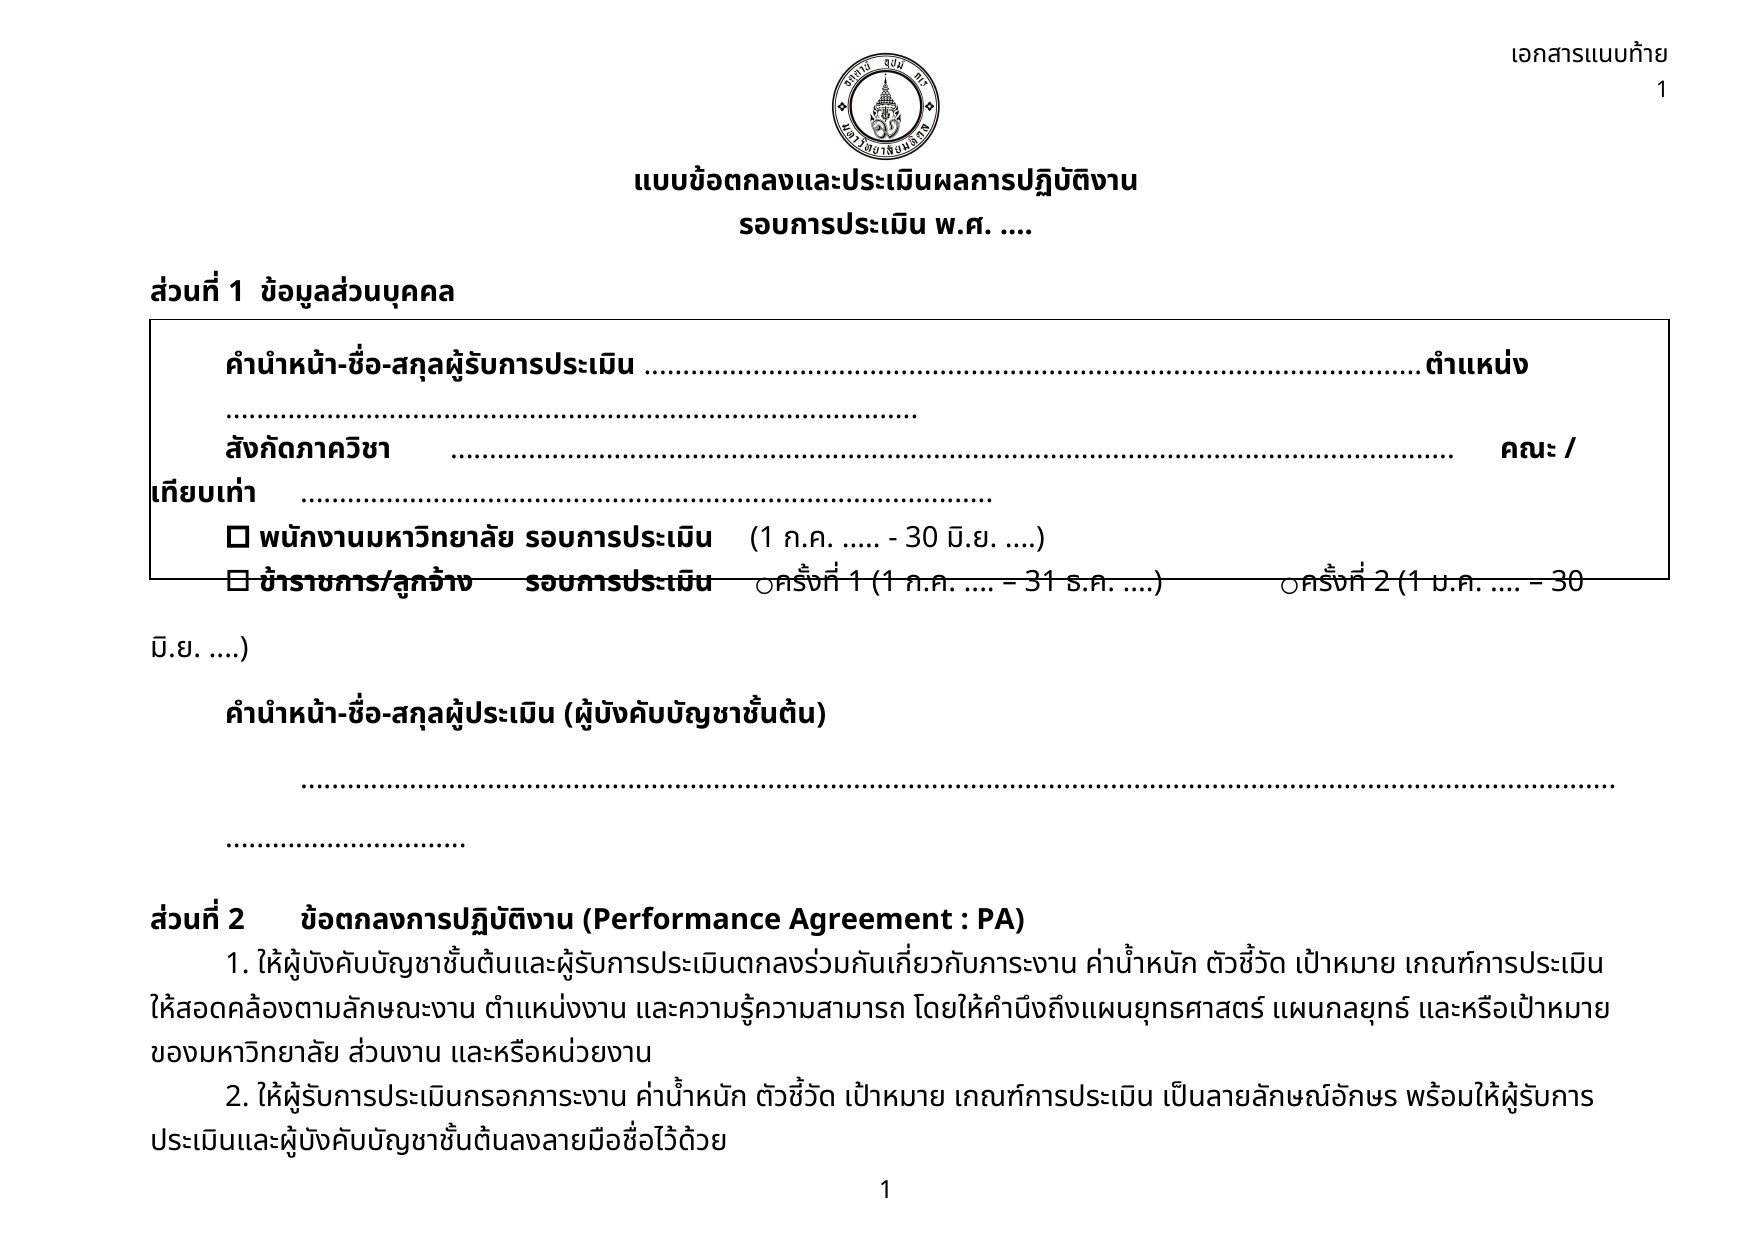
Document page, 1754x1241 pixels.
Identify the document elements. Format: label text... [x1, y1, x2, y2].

text ข้าราชการ/ลูกจ้าง รอบการประเมิน ⃝ ครั้งที่ 1 (1 ก.ค. .... – 31 ธ.ค. ....) ⃝ ครั้งที่ 2 (1 ม.ค. .... – 30 มิ.ย. ....) [150, 560, 1622, 671]
text ส่วนที่ 1 ข้อมูลส่วนบุคคล [150, 270, 1622, 315]
text ส่วนที่ 2 ข้อตกลงการปฏิบัติงาน (Performance Agreement : PA) [150, 898, 1622, 943]
text พนักงานมหาวิทยาลัย รอบการประเมิน (1 ก.ค. ..... - 30 มิ.ย. ....) [150, 516, 1622, 560]
text สังกัดภาควิชา ................................................................................................................................. คณะ / เทียบเท่า ......................................................................................... [150, 427, 1622, 516]
text แบบข้อตกลงและประเมินผลการปฏิบัติงาน รอบการประเมิน พ.ศ. .... [150, 159, 1622, 248]
text คำนำหน้า-ชื่อ-สกุลผู้รับการประเมิน .................................................................................................... ตำแหน่ง ......................................................................................... [150, 343, 1622, 427]
text 1. ให้ผู้บังคับบัญชาชั้นต้นและผู้รับการประเมินตกลงร่วมกันเกี่ยวกับภาระงาน ค่าน้ำหนัก ตัวชี้วัด เป้าหมาย เกณฑ์การประเมิน ให้สอดคล้องตามลักษณะงาน ตำแหน่งงาน และความรู้ความสามารถ โดยให้คำนึงถึงแผนยุทธศาสตร์ แผนกลยุทธ์ และหรือเป้าหมายของมหาวิทยาลัย ส่วนงาน และหรือหน่วยงาน [150, 943, 1622, 1075]
text คำนำหน้า-ชื่อ-สกุลผู้ประเมิน (ผู้บังคับบัญชาชั้นต้น) ........................................................................................................................................................................................................ [225, 693, 1622, 856]
text 2. ให้ผู้รับการประเมินกรอกภาระงาน ค่าน้ำหนัก ตัวชี้วัด เป้าหมาย เกณฑ์การประเมิน เป็นลายลักษณ์อักษร พร้อมให้ผู้รับการประเมินและผู้บังคับบัญชาชั้นต้นลงลายมือชื่อไว้ด้วย [150, 1075, 1622, 1163]
